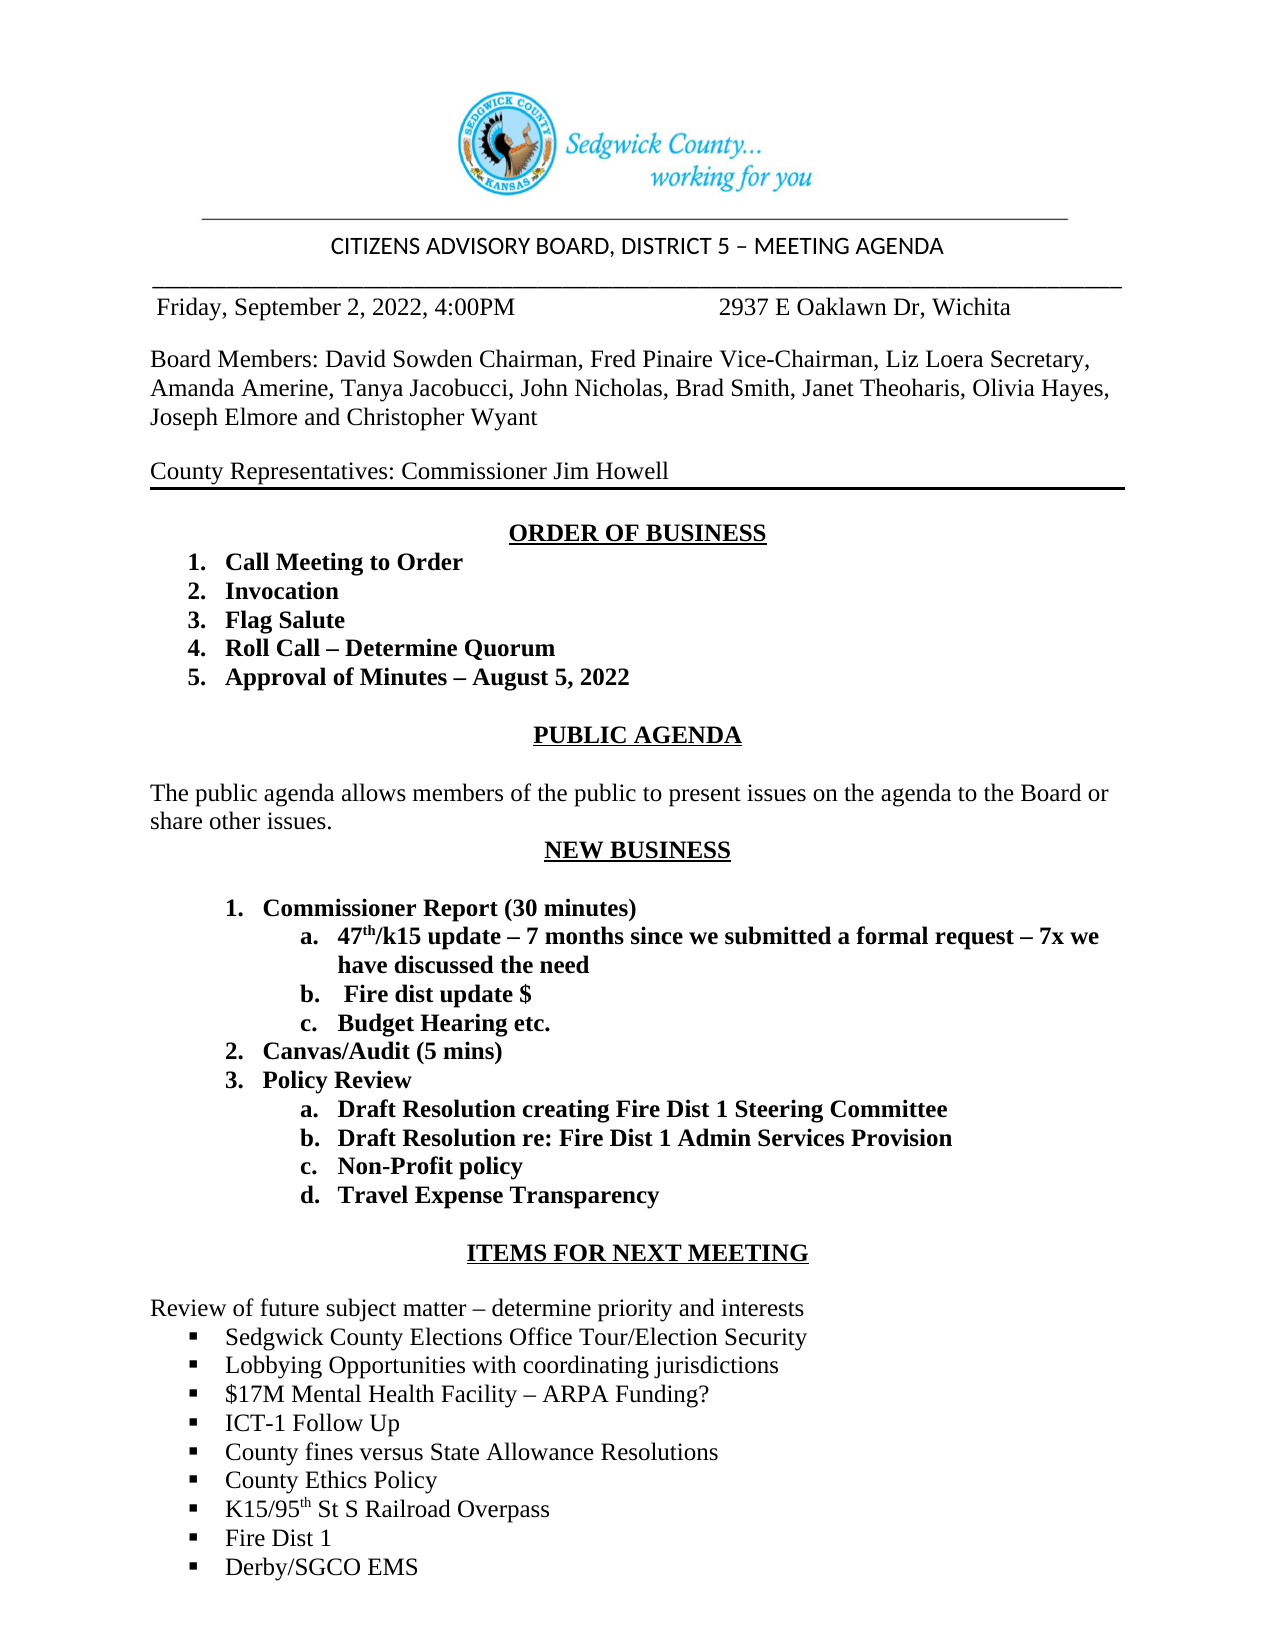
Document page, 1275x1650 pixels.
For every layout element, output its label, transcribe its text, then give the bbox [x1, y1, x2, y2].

list Fire dist update $ [300, 979, 1125, 1008]
text Friday, September 2, 2022, 4:00PM 2937 E Oaklawn Dr, Wichita [150, 292, 1125, 320]
list Draft Resolution creating Fire Dist 1 Steering Committee [300, 1094, 1125, 1123]
list Canvas/Audit (5 mins) [225, 1036, 1125, 1065]
list $17M Mental Health Facility – ARPA Funding? [187, 1379, 1125, 1408]
list 47th/k15 update – 7 months since we submitted a formal request – 7x we have discussed the need [300, 921, 1125, 979]
list Approval of Minutes – August 5, 2022 [187, 662, 1125, 691]
list Flag Salute [187, 605, 1125, 633]
text ITEMS FOR NEXT MEETING [150, 1238, 1125, 1266]
picture [150, 30, 1125, 231]
list County fines versus State Allowance Resolutions [187, 1437, 1125, 1465]
text ORDER OF BUSINESS [150, 518, 1125, 547]
list Non-Profit policy [300, 1151, 1125, 1180]
text CITIZENS ADVISORY BOARD, DISTRICT 5 – MEETING AGENDA [150, 231, 1125, 261]
text County Representatives: Commissioner Jim Howell [150, 456, 1125, 487]
list Call Meeting to Order [187, 547, 1125, 576]
list Fire Dist 1 [187, 1523, 1125, 1552]
list County Ethics Policy [187, 1465, 1125, 1494]
text PUBLIC AGENDA [150, 720, 1125, 748]
text Review of future subject matter – determine priority and interests [150, 1293, 1125, 1322]
list Lobbying Opportunities with coordinating jurisdictions [187, 1350, 1125, 1379]
text Board Members: David Sowden Chairman, Fred Pinaire Vice-Chairman, Liz Loera Secretary, Amanda Amerine, Tanya Jacobucci, John Nicholas, Brad Smith, Janet Theoharis, Olivia Hayes, Joseph Elmore and Christopher Wyant [150, 344, 1125, 431]
list Policy Review [225, 1065, 1125, 1094]
list Sedgwick County Elections Office Tour/Election Security [187, 1322, 1125, 1350]
text The public agenda allows members of the public to present issues on the agenda to the Board or share other issues. [150, 778, 1125, 835]
list Budget Hearing etc. [300, 1008, 1125, 1036]
list Draft Resolution re: Fire Dist 1 Admin Services Provision [300, 1123, 1125, 1151]
list Travel Expense Transparency [300, 1180, 1125, 1209]
text NEW BUSINESS [150, 835, 1125, 864]
list Commissioner Report (30 minutes) [225, 893, 1125, 921]
list Roll Call – Determine Quorum [187, 633, 1125, 662]
text ______________________________________________________________________________ [150, 261, 1125, 292]
list K15/95th St S Railroad Overpass [187, 1494, 1125, 1523]
list Derby/SGCO EMS [187, 1552, 1125, 1580]
list ICT-1 Follow Up [187, 1408, 1125, 1437]
list Invocation [187, 576, 1125, 605]
